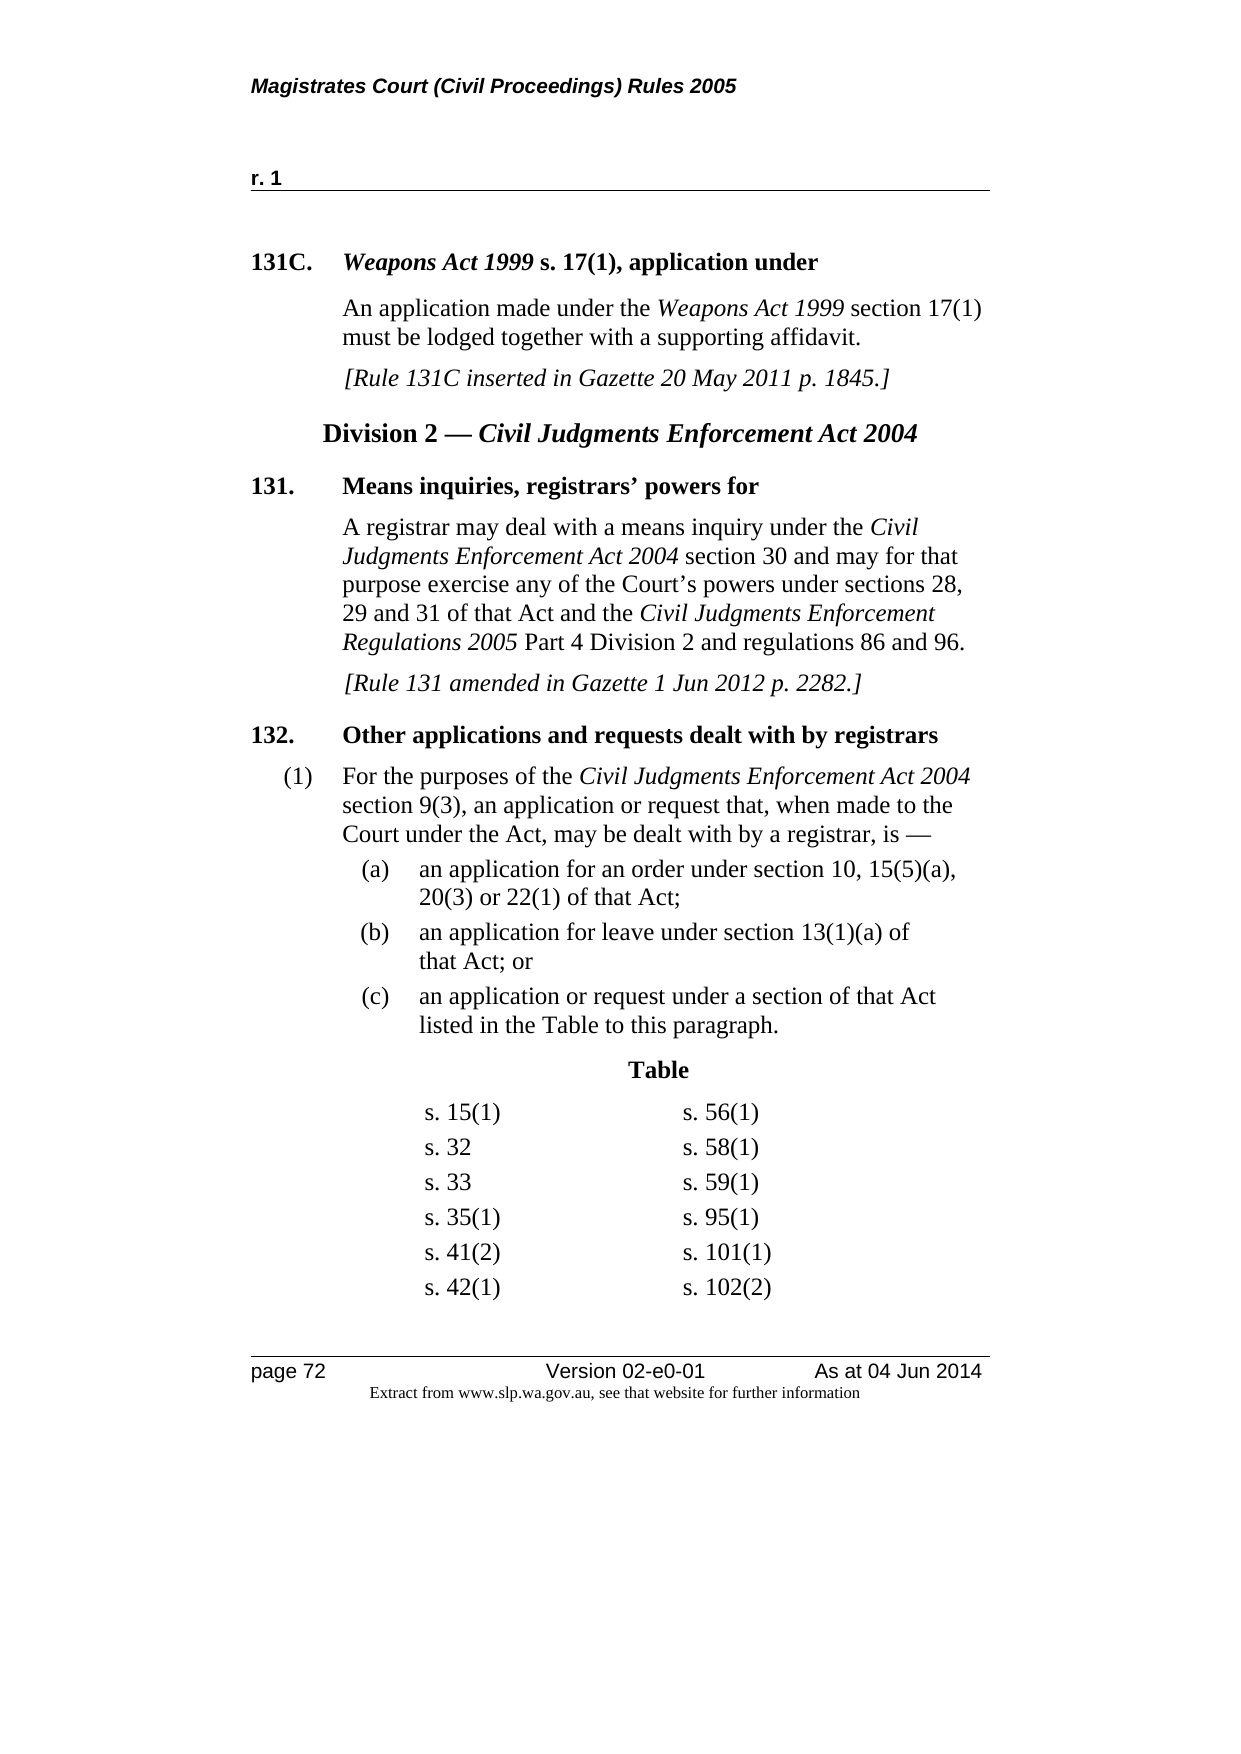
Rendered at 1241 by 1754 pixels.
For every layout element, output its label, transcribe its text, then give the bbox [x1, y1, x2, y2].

text (b) an application for leave under section 13(1)(a) of that Act; or [251, 917, 990, 975]
table_cell s. 102(2) [671, 1265, 974, 1300]
subtitle Table [342, 1055, 975, 1084]
table_cell s. 95(1) [671, 1195, 974, 1230]
table_cell s. 35(1) [413, 1195, 671, 1230]
table_header s. 56(1) [671, 1090, 974, 1125]
subtitle 131. Means inquiries, registrars’ powers for [251, 471, 990, 499]
table_cell s. 101(1) [671, 1230, 974, 1265]
table_header s. 15(1) [413, 1090, 671, 1125]
text A registrar may deal with a means inquiry under the Civil Judgments Enforcement Act 2004 section 30 and may for that purpose exercise any of the Court’s powers under sections 28, 29 and 31 of that Act and the Civil Judgments Enforcement Regulations 2005 Part 4 Division 2 and regulations 86 and 96. [251, 512, 990, 656]
text [Rule 131C inserted in Gazette 20 May 2011 p. 1845.] [251, 363, 990, 392]
subtitle Division 2 — Civil Judgments Enforcement Act 2004 [251, 417, 990, 448]
text (c) an application or request under a section of that Act listed in the Table to this paragraph. [251, 981, 990, 1039]
table_cell s. 42(1) [413, 1265, 671, 1300]
table_cell s. 32 [413, 1125, 671, 1160]
table_cell s. 33 [413, 1160, 671, 1195]
subtitle 131C. Weapons Act 1999 s. 17(1), application under [251, 247, 990, 276]
text An application made under the Weapons Act 1999 section 17(1) must be lodged together with a supporting affidavit. [251, 293, 990, 350]
table_cell s. 41(2) [413, 1230, 671, 1265]
subtitle 132. Other applications and requests dealt with by registrars [251, 720, 990, 749]
text (1) For the purposes of the Civil Judgments Enforcement Act 2004 section 9(3), an application or request that, when made to the Court under the Act, may be dealt with by a registrar, is — [251, 761, 990, 847]
text (a) an application for an order under section 10, 15(5)(a), 20(3) or 22(1) of that Act; [251, 854, 990, 911]
table_cell s. 58(1) [671, 1125, 974, 1160]
table_cell s. 59(1) [671, 1160, 974, 1195]
text [Rule 131 amended in Gazette 1 Jun 2012 p. 2282.] [251, 668, 990, 697]
